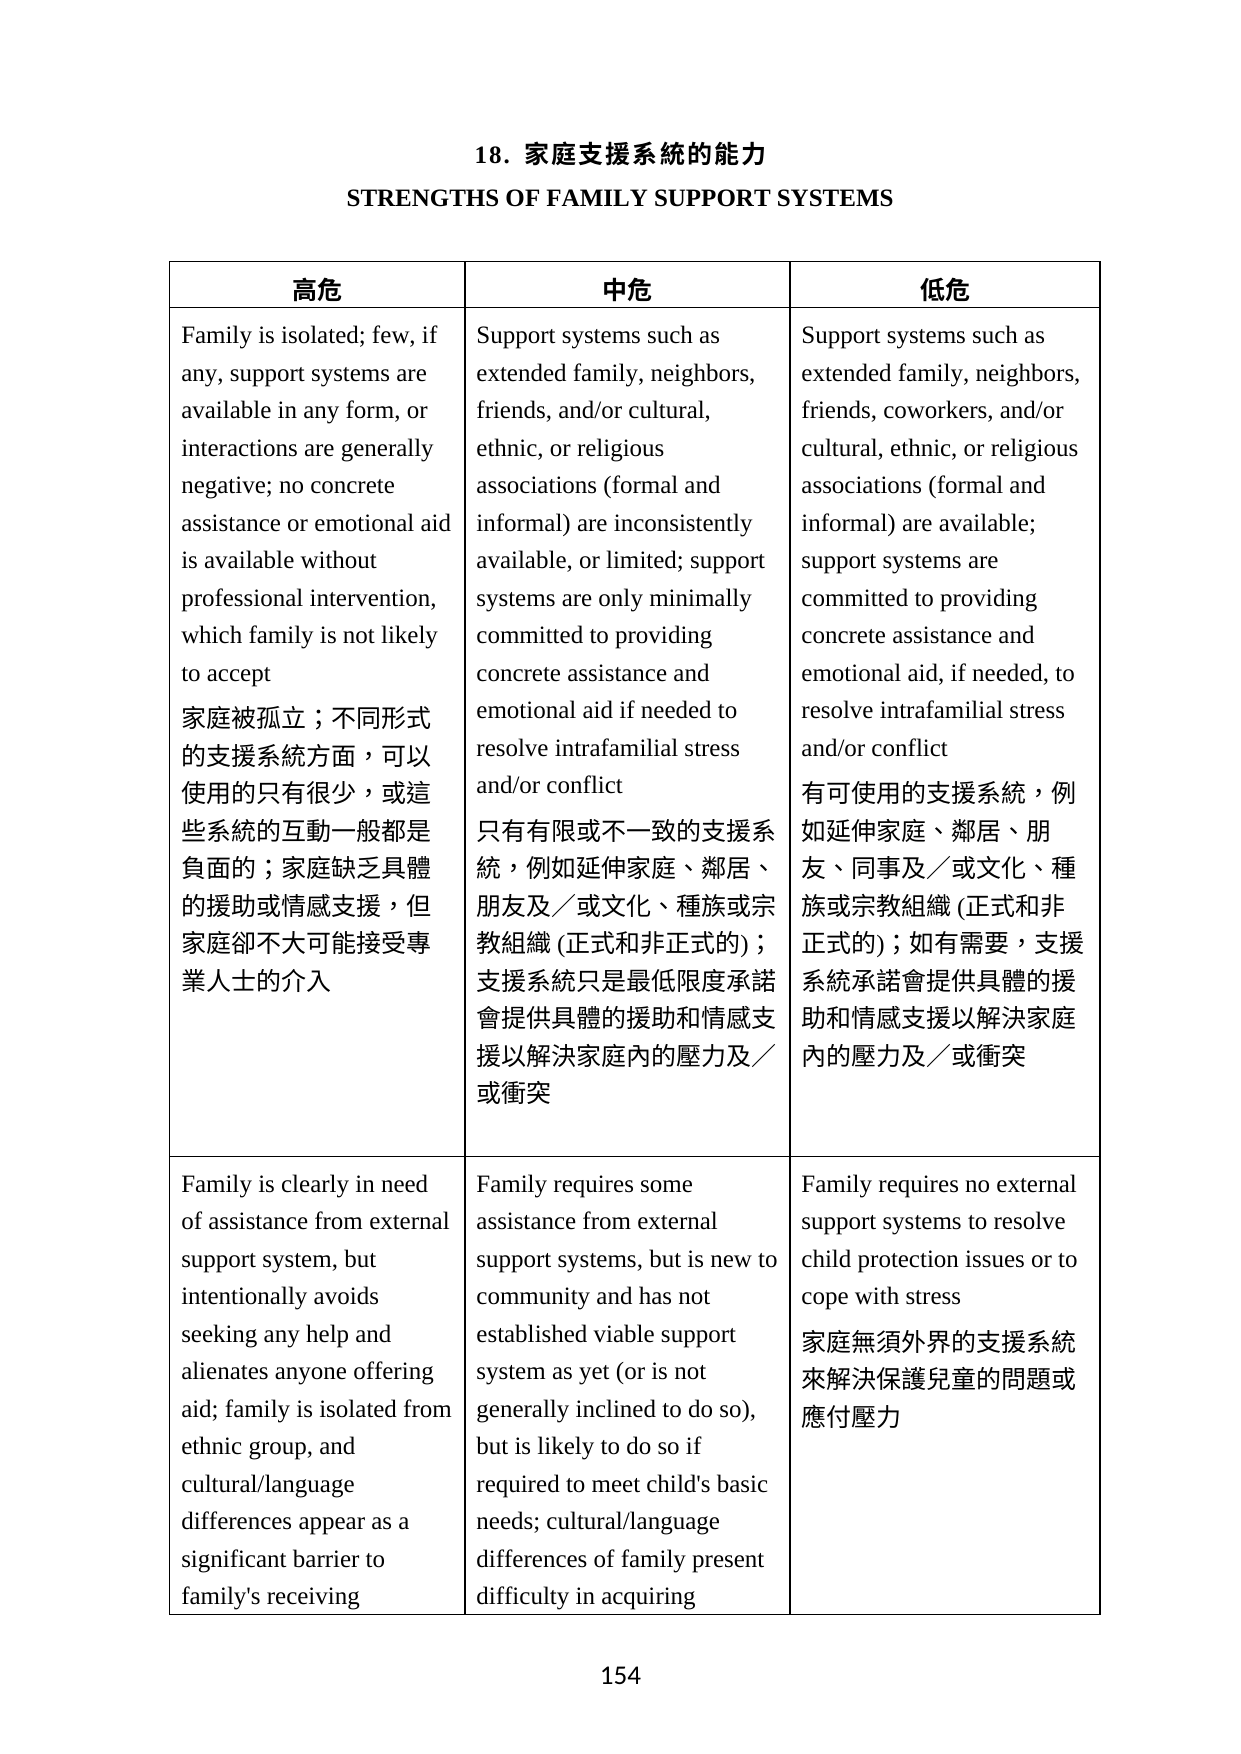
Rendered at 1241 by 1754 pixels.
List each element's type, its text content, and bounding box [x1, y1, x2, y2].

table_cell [466, 1157, 789, 1614]
table_cell Support systems such as extended family, neighbors, friends, coworkers, and/or cultural, ethnic, or religious associations (formal and informal) are available; support systems are committed to providing concrete assistance and emotional aid, if needed, to resolve intrafamilial stress and/or conflict 有可使用的支援系統，例如延伸家庭、鄰居、朋友、同事及／或文化、種族或宗教組織 (正式和非正式的)；如有需要，支援系統承諾會提供具體的援助和情感支援以解決家庭內的壓力及／或衝突 [791, 308, 1099, 1156]
table_cell Family is isolated; few, if any, support systems are available in any form, or interactions are generally negative; no concrete assistance or emotional aid is available without professional intervention, which family is not likely to accept 家庭被孤立；不同形式的支援系統方面，可以使用的只有很少，或這些系統的互動一般都是負面的；家庭缺乏具體的援助或情感支援，但家庭卻不大可能接受專業人士的介入 [170, 308, 464, 1156]
list 家庭支援系統的能力 [187, 134, 1053, 171]
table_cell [791, 1157, 1099, 1614]
table_header 中危 [466, 262, 789, 307]
table_header 高危 [170, 262, 464, 307]
text STRENGTHS OF FAMILY SUPPORT SYSTEMS [187, 179, 1053, 216]
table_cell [170, 1157, 464, 1614]
table_header 低危 [791, 262, 1099, 307]
table_cell Support systems such as extended family, neighbors, friends, and/or cultural, ethnic, or religious associations (formal and informal) are inconsistently available, or limited; support systems are only minimally committed to providing concrete assistance and emotional aid if needed to resolve intrafamilial stress and/or conflict 只有有限或不一致的支援系統，例如延伸家庭、鄰居、朋友及／或文化、種族或宗教組織 (正式和非正式的)；支援系統只是最低限度承諾會提供具體的援助和情感支援以解決家庭內的壓力及／或衝突 [466, 308, 789, 1156]
